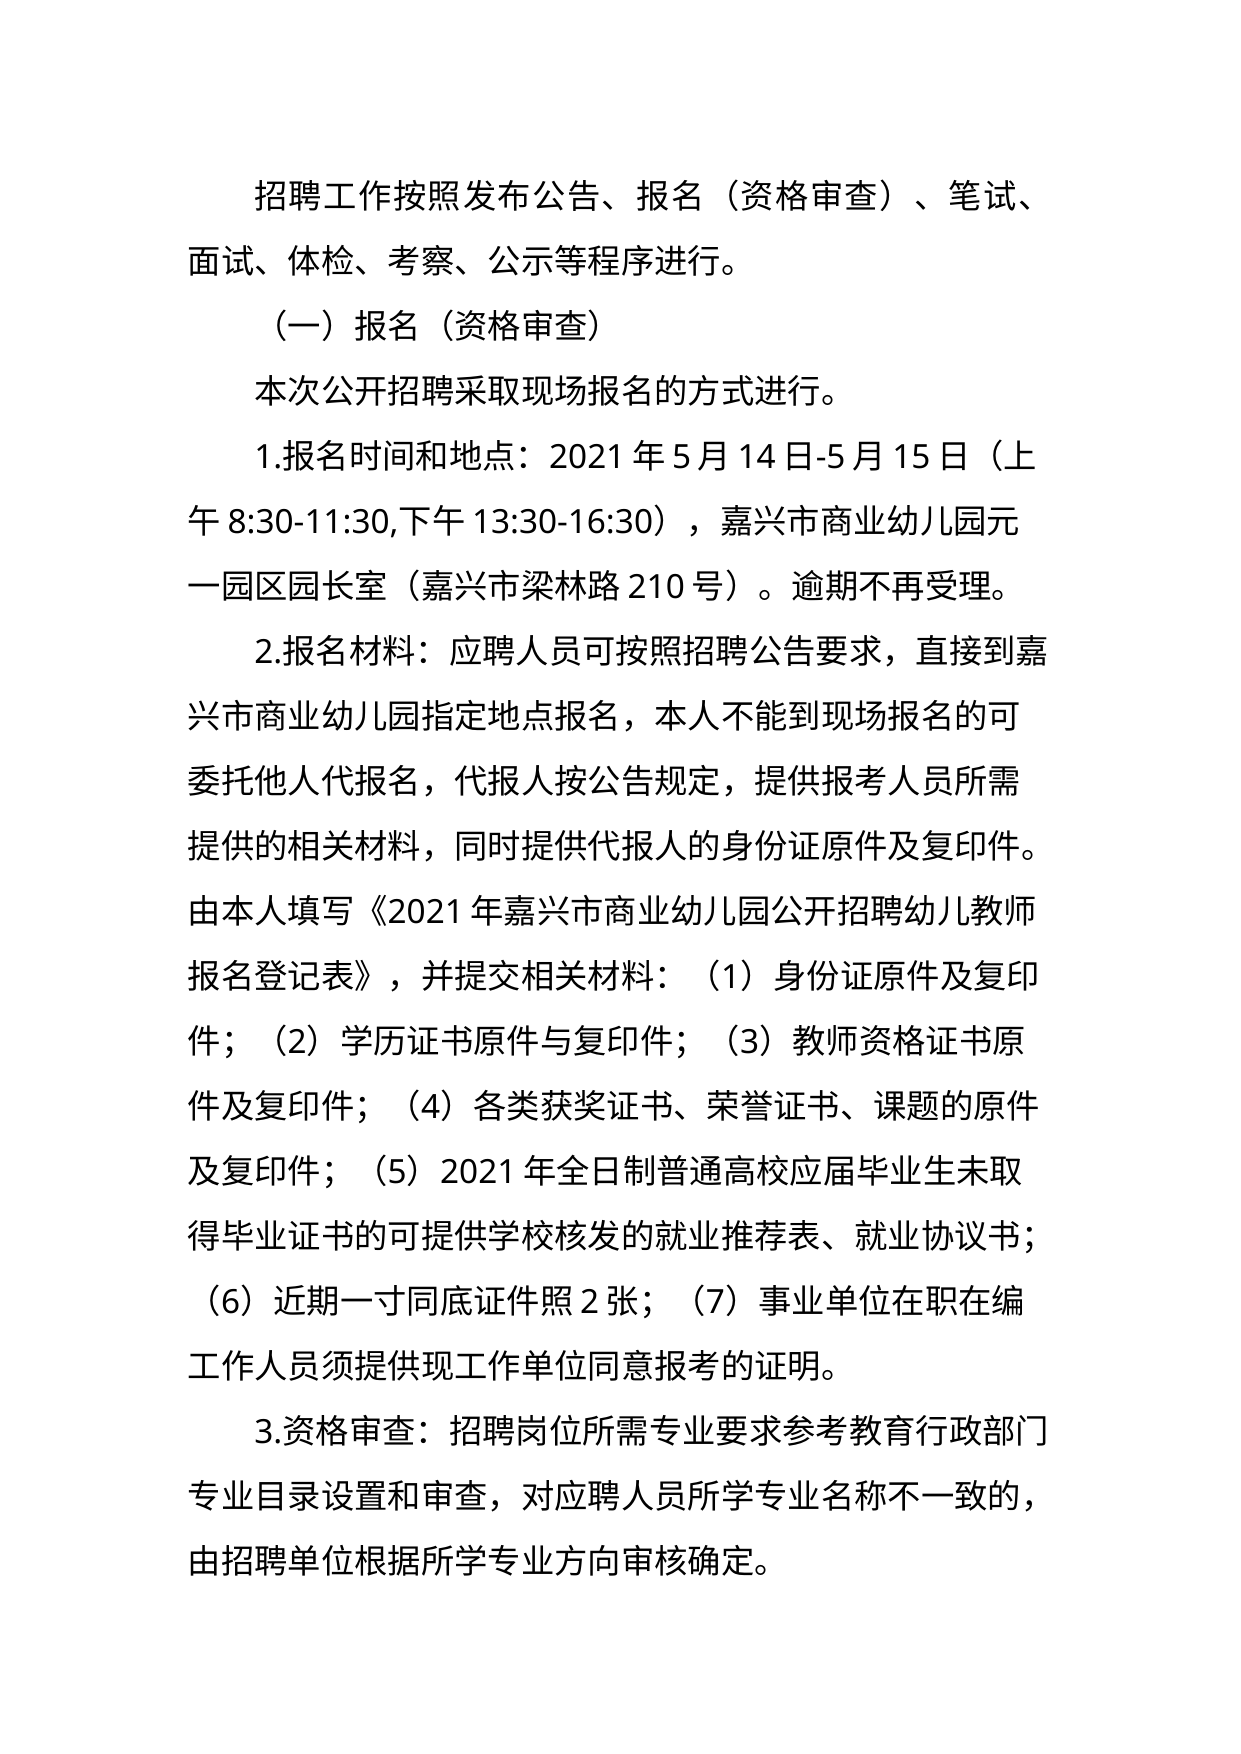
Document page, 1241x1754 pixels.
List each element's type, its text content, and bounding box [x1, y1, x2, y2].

text 3.资格审查：招聘岗位所需专业要求参考教育行政部门专业目录设置和审查，对应聘人员所学专业名称不一致的，由招聘单位根据所学专业方向审核确定。 [187, 1397, 1053, 1592]
text （一）报名（资格审查） [187, 292, 1053, 357]
text 2.报名材料：应聘人员可按照招聘公告要求，直接到嘉兴市商业幼儿园指定地点报名，本人不能到现场报名的可委托他人代报名，代报人按公告规定，提供报考人员所需提供的相关材料，同时提供代报人的身份证原件及复印件。由本人填写《2021年嘉兴市商业幼儿园公开招聘幼儿教师报名登记表》，并提交相关材料：（1）身份证原件及复印件；（2）学历证书原件与复印件；（3）教师资格证书原件及复印件；（4）各类获奖证书、荣誉证书、课题的原件及复印件；（5）2021年全日制普通高校应届毕业生未取得毕业证书的可提供学校核发的就业推荐表、就业协议书；（6）近期一寸同底证件照2张；（7）事业单位在职在编工作人员须提供现工作单位同意报考的证明。 [187, 617, 1053, 1397]
text 招聘工作按照发布公告、报名（资格审查）、笔试、面试、体检、考察、公示等程序进行。 [187, 162, 1053, 292]
text 1.报名时间和地点：2021年5月14日-5月15日（上午8:30-11:30,下午13:30-16:30），嘉兴市商业幼儿园元一园区园长室（嘉兴市梁林路210号）。逾期不再受理。 [187, 422, 1053, 617]
text 本次公开招聘采取现场报名的方式进行。 [187, 357, 1053, 422]
